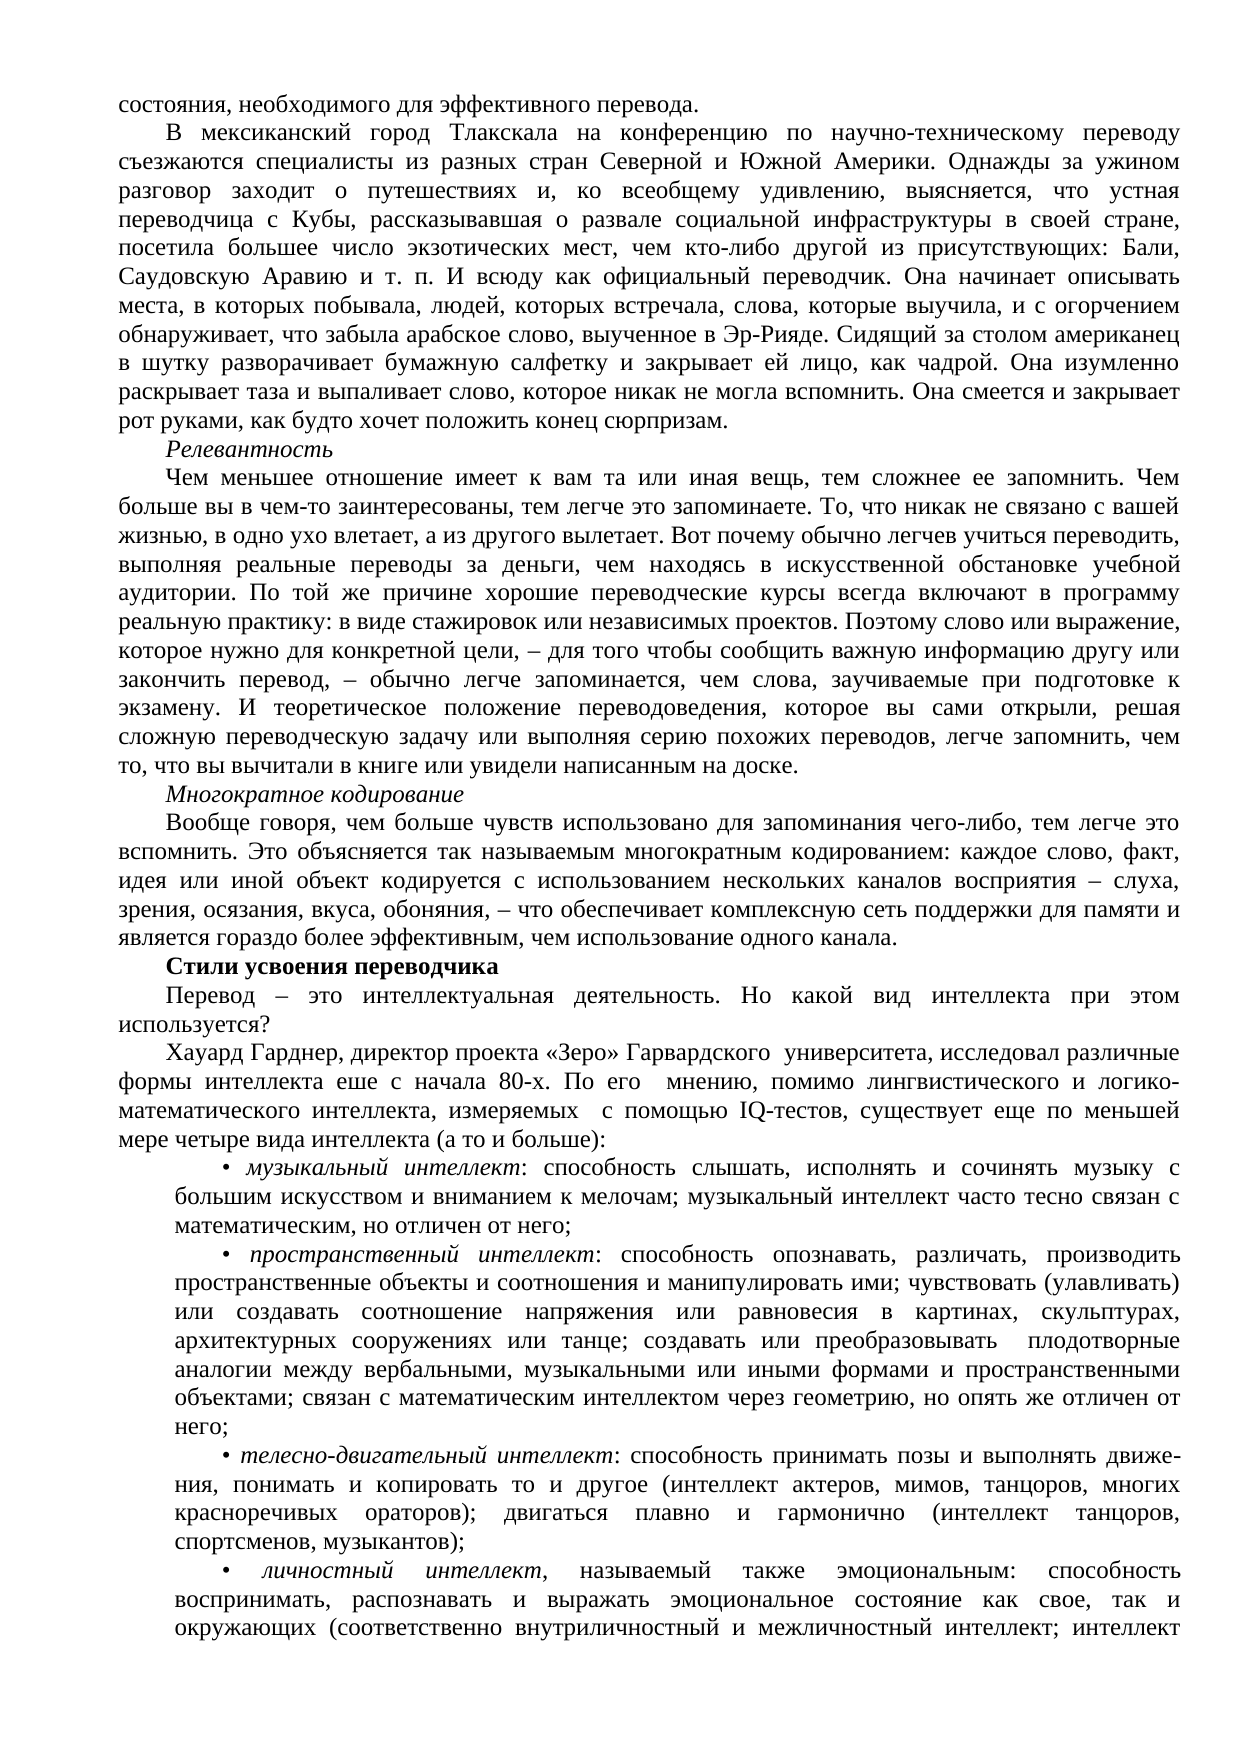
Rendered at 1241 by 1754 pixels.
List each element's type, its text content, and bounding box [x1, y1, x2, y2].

text Стили усвоения переводчика [118, 951, 1181, 980]
text Хауард Гарднер, директор проекта «Зеро» Гарвардского университета, исследовал различные формы интеллекта еше с начала 80-х. По его мнению, помимо лингвистического и логико-математического интеллекта, измеряемых с помощью IQ-тестов, существует еще по меньшей мере четыре вида интеллекта (а то и больше): [118, 1037, 1181, 1152]
text Релевантность [118, 434, 1181, 462]
text Многократное кодирование [118, 779, 1181, 807]
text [174, 1555, 1181, 1641]
text Перевод – это интеллектуальная деятельность. Но какой вид интеллекта при этом используется? [118, 980, 1181, 1037]
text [118, 89, 1181, 117]
text • пространственный интеллект: способность опознавать, различать, производить пространственные объекты и соотношения и манипулировать ими; чувствовать (улавливать) или создавать соотношение напряжения или равновесия в картинах, скульптурах, архитектурных сооружениях или танце; создавать или преобразовывать плодотворные аналогии между вербальными, музыкальными или иными формами и пространственными объектами; связан с математическим интеллектом через геометрию, но опять же отличен от него; [174, 1239, 1181, 1440]
text В мексиканский город Тлакскала на конференцию по научно-техническому переводу съезжаются специалисты из разных стран Северной и Южной Америки. Однажды за ужином разговор заходит о путешествиях и, ко всеобщему удивлению, выясняется, что устная переводчица с Кубы, рассказывавшая о развале социальной инфраструктуры в своей стране, посетила большее число экзотических мест, чем кто-либо другой из присутствующих: Бали, Саудовскую Аравию и т. п. И всюду как официальный переводчик. Она начинает описывать места, в которых побывала, людей, которых встречала, слова, которые выучила, и с огорчением обнаруживает, что забыла арабское слово, выученное в Эр-Рияде. Сидящий за столом американец в шутку разворачивает бумажную салфетку и закрывает ей лицо, как чадрой. Она изумленно раскрывает таза и выпаливает слово, которое никак не могла вспомнить. Она смеется и закрывает рот руками, как будто хочет положить конец сюрпризам. [118, 117, 1181, 434]
text • музыкальный интеллект: способность слышать, исполнять и сочинять музыку с большим искусством и вниманием к мелочам; музыкальный интеллект часто тесно связан с математическим, но отличен от него; [174, 1152, 1181, 1239]
text Вообще говоря, чем больше чувств использовано для запоминания чего-либо, тем легче это вспомнить. Это объясняется так называемым многократным кодированием: каждое слово, факт, идея или иной объект кодируется с использованием нескольких каналов восприятия – слуха, зрения, осязания, вкуса, обоняния, – что обеспечивает комплексную сеть поддержки для памяти и является гораздо более эффективным, чем использование одного канала. [118, 807, 1181, 951]
text • телесно-двигательный интеллект: способность принимать позы и выполнять движения, понимать и копировать то и другое (интеллект актеров, мимов, танцоров, многих красноречивых ораторов); двигаться плавно и гармонично (интеллект танцоров, спортсменов, музыкантов); [174, 1440, 1181, 1555]
text Чем меньшее отношение имеет к вам та или иная вещь, тем сложнее ее запомнить. Чем больше вы в чем-то заинтересованы, тем легче это запоминаете. То, что никак не связано с вашей жизнью, в одно ухо влетает, а из другого вылетает. Вот почему обычно легчев учиться переводить, выполняя реальные переводы за деньги, чем находясь в искусственной обстановке учебной аудитории. По той же причине хорошие переводческие курсы всегда включают в программу реальную практику: в виде стажировок или независимых проектов. Поэтому слово или выражение, которое нужно для конкретной цели, – для того чтобы сообщить важную информацию другу или закончить перевод, – обычно легче запоминается, чем слова, заучиваемые при подготовке к экзамену. И теоретическое положение переводоведения, которое вы сами открыли, решая сложную переводческую задачу или выполняя серию похожих переводов, легче запомнить, чем то, что вы вычитали в книге или увидели написанным на доске. [118, 462, 1181, 779]
